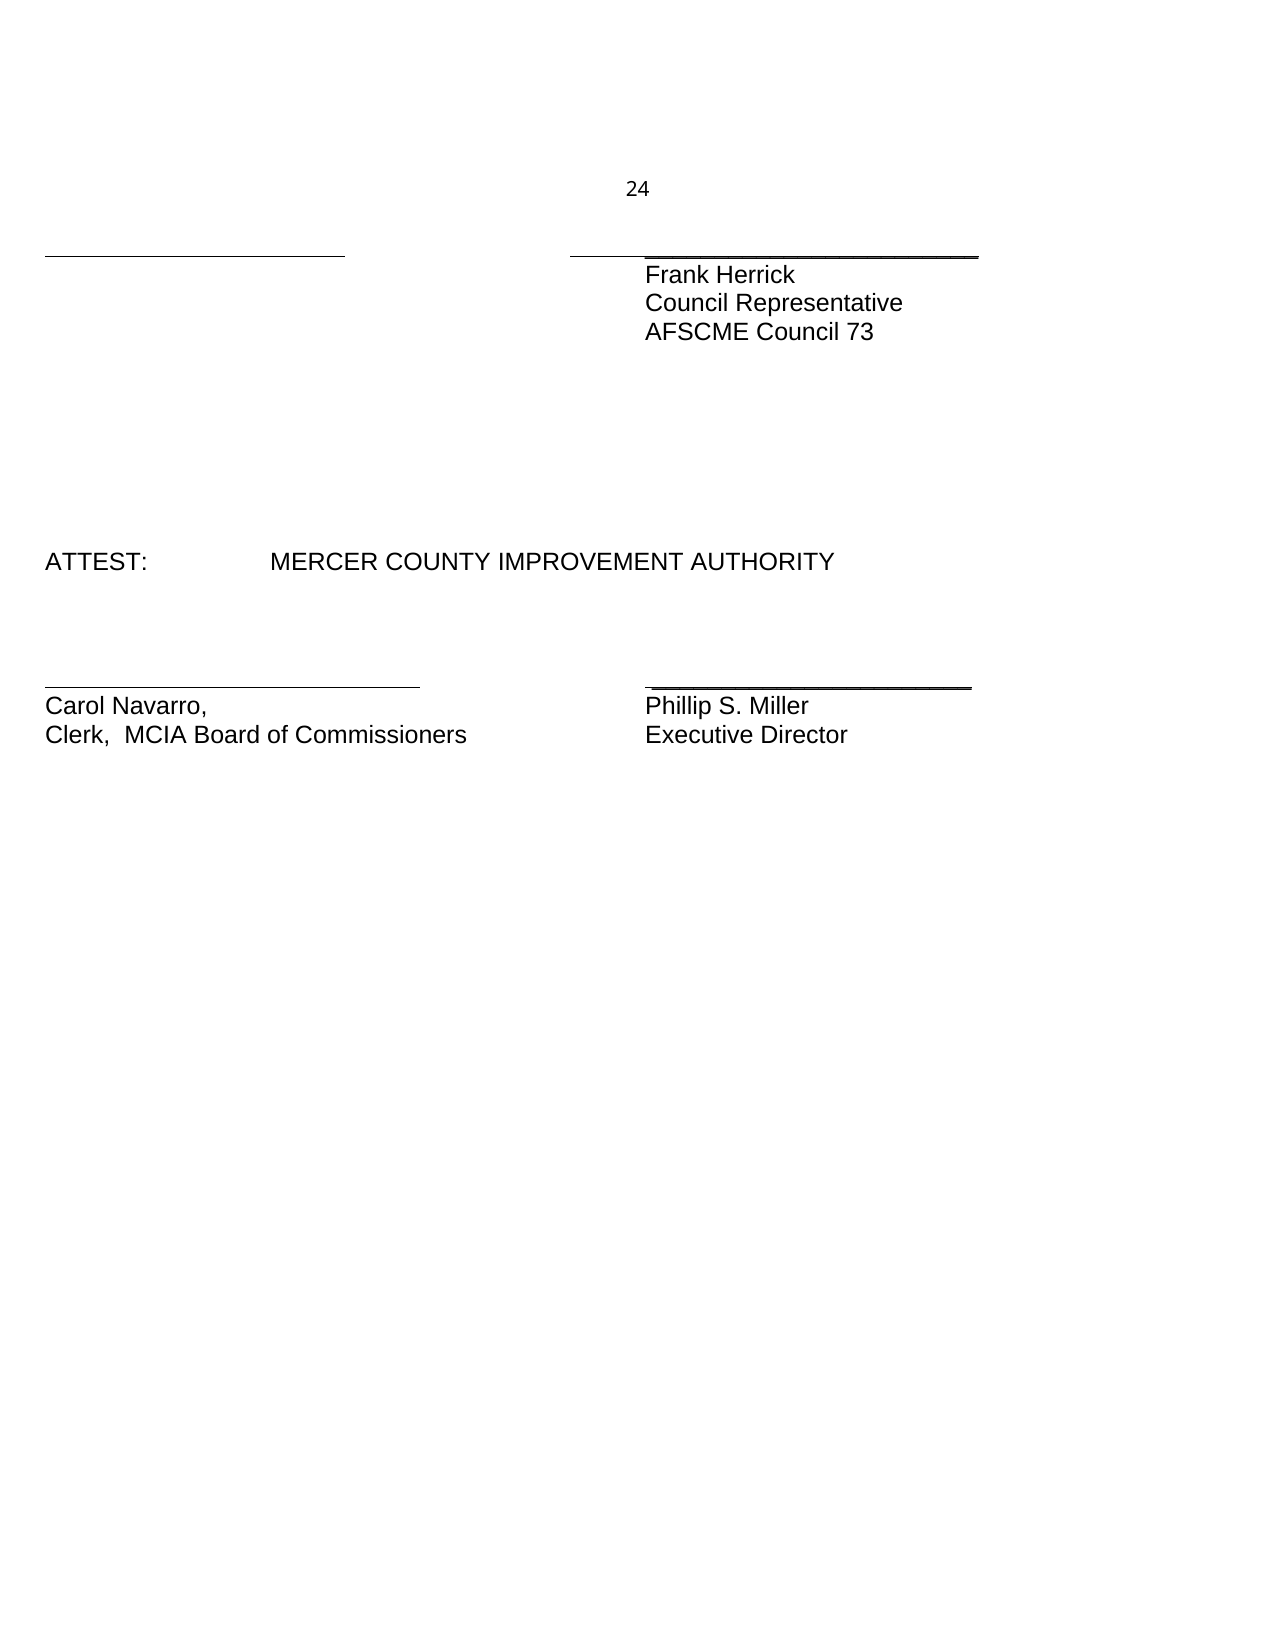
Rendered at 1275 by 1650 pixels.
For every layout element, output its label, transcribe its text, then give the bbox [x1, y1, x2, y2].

list Clerk, MCIA Board of Commissioners Executive Director [45, 719, 1230, 748]
list Carol Navarro, Phillip S. Miller [45, 691, 1230, 719]
list _______________________ [45, 662, 1230, 691]
list ________________________ [45, 231, 1230, 259]
list ATTEST: MERCER COUNTY IMPROVEMENT AUTHORITY [45, 547, 1230, 576]
list Council Representative [45, 288, 1230, 317]
list AFSCME Council 73 [45, 317, 1230, 346]
list Frank Herrick [45, 259, 1230, 288]
